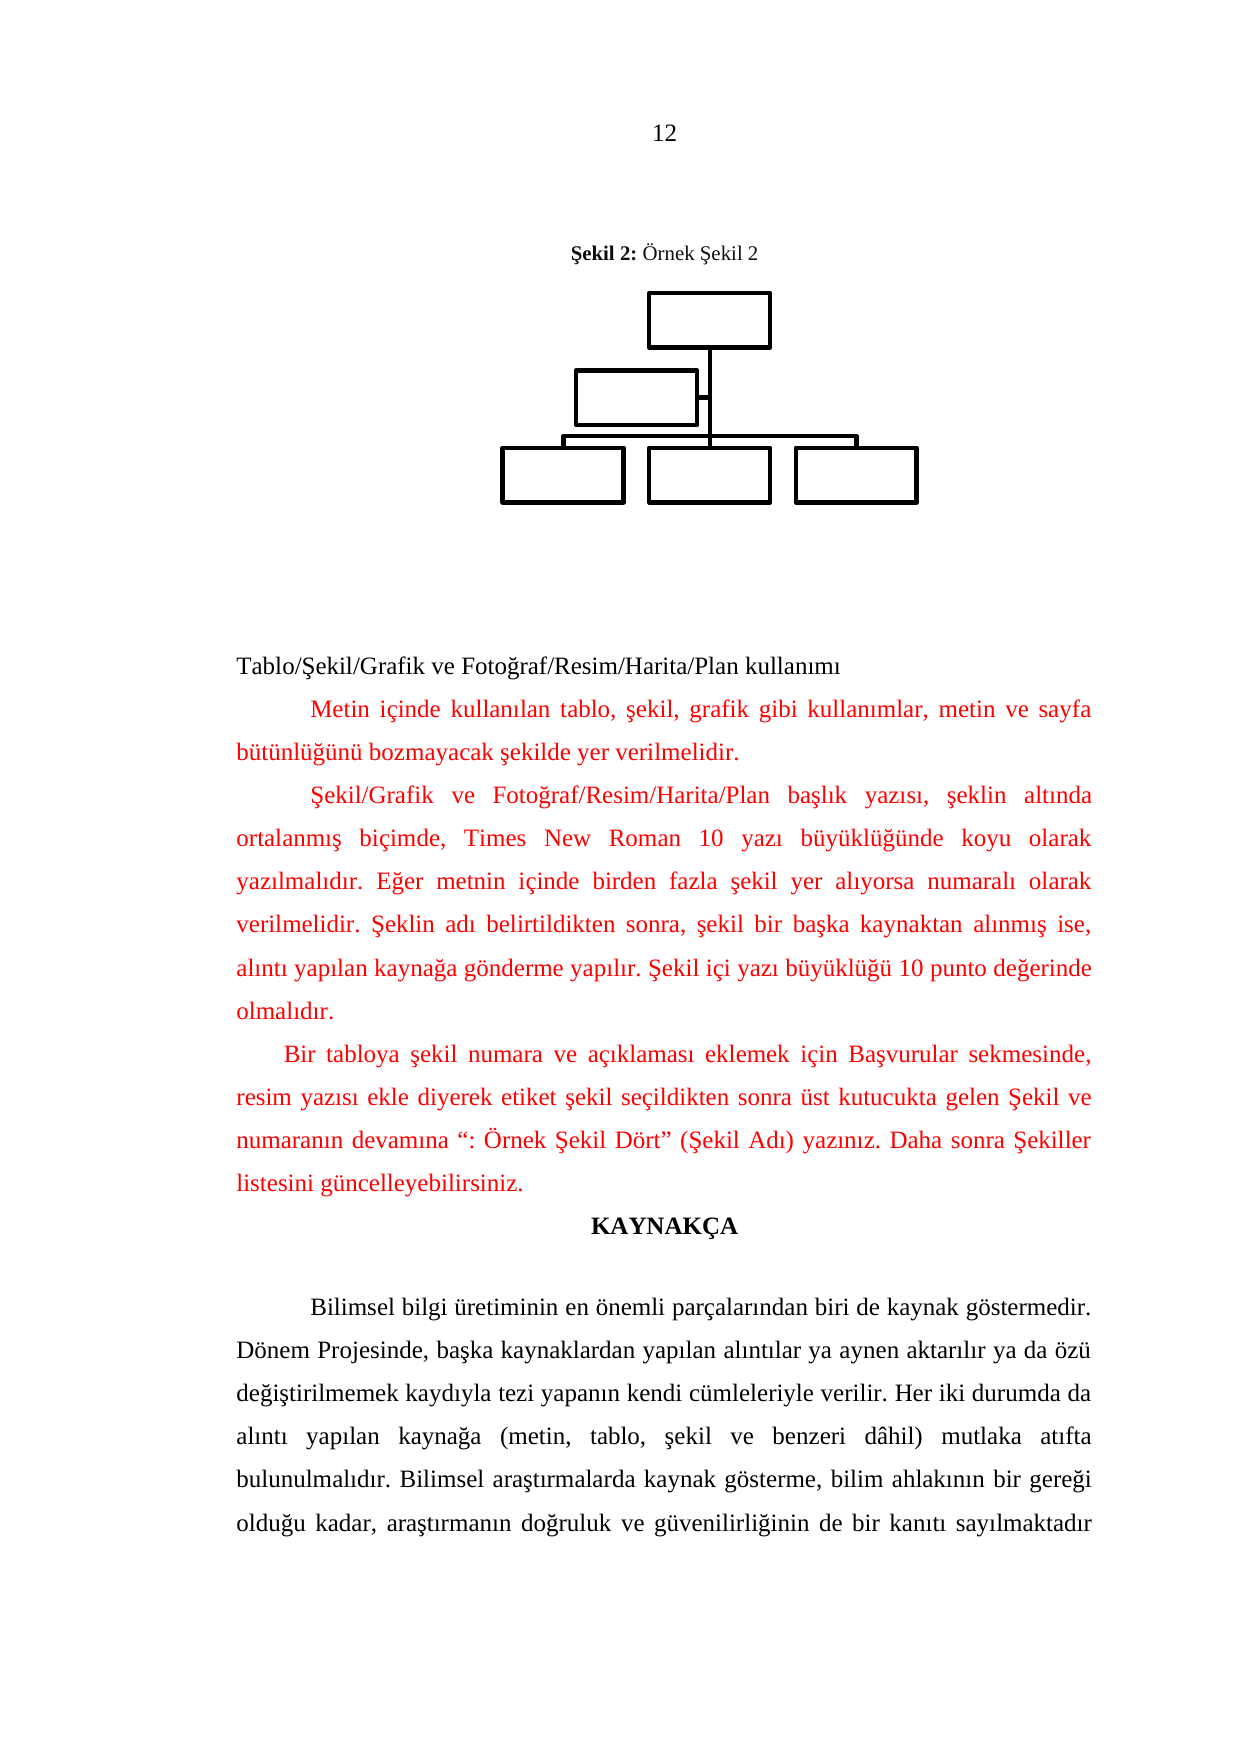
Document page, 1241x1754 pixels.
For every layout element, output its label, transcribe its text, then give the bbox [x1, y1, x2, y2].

subtitle KAYNAKÇA [236, 1211, 1092, 1240]
text Şekil 2: Örnek Şekil 2 [236, 241, 1092, 265]
